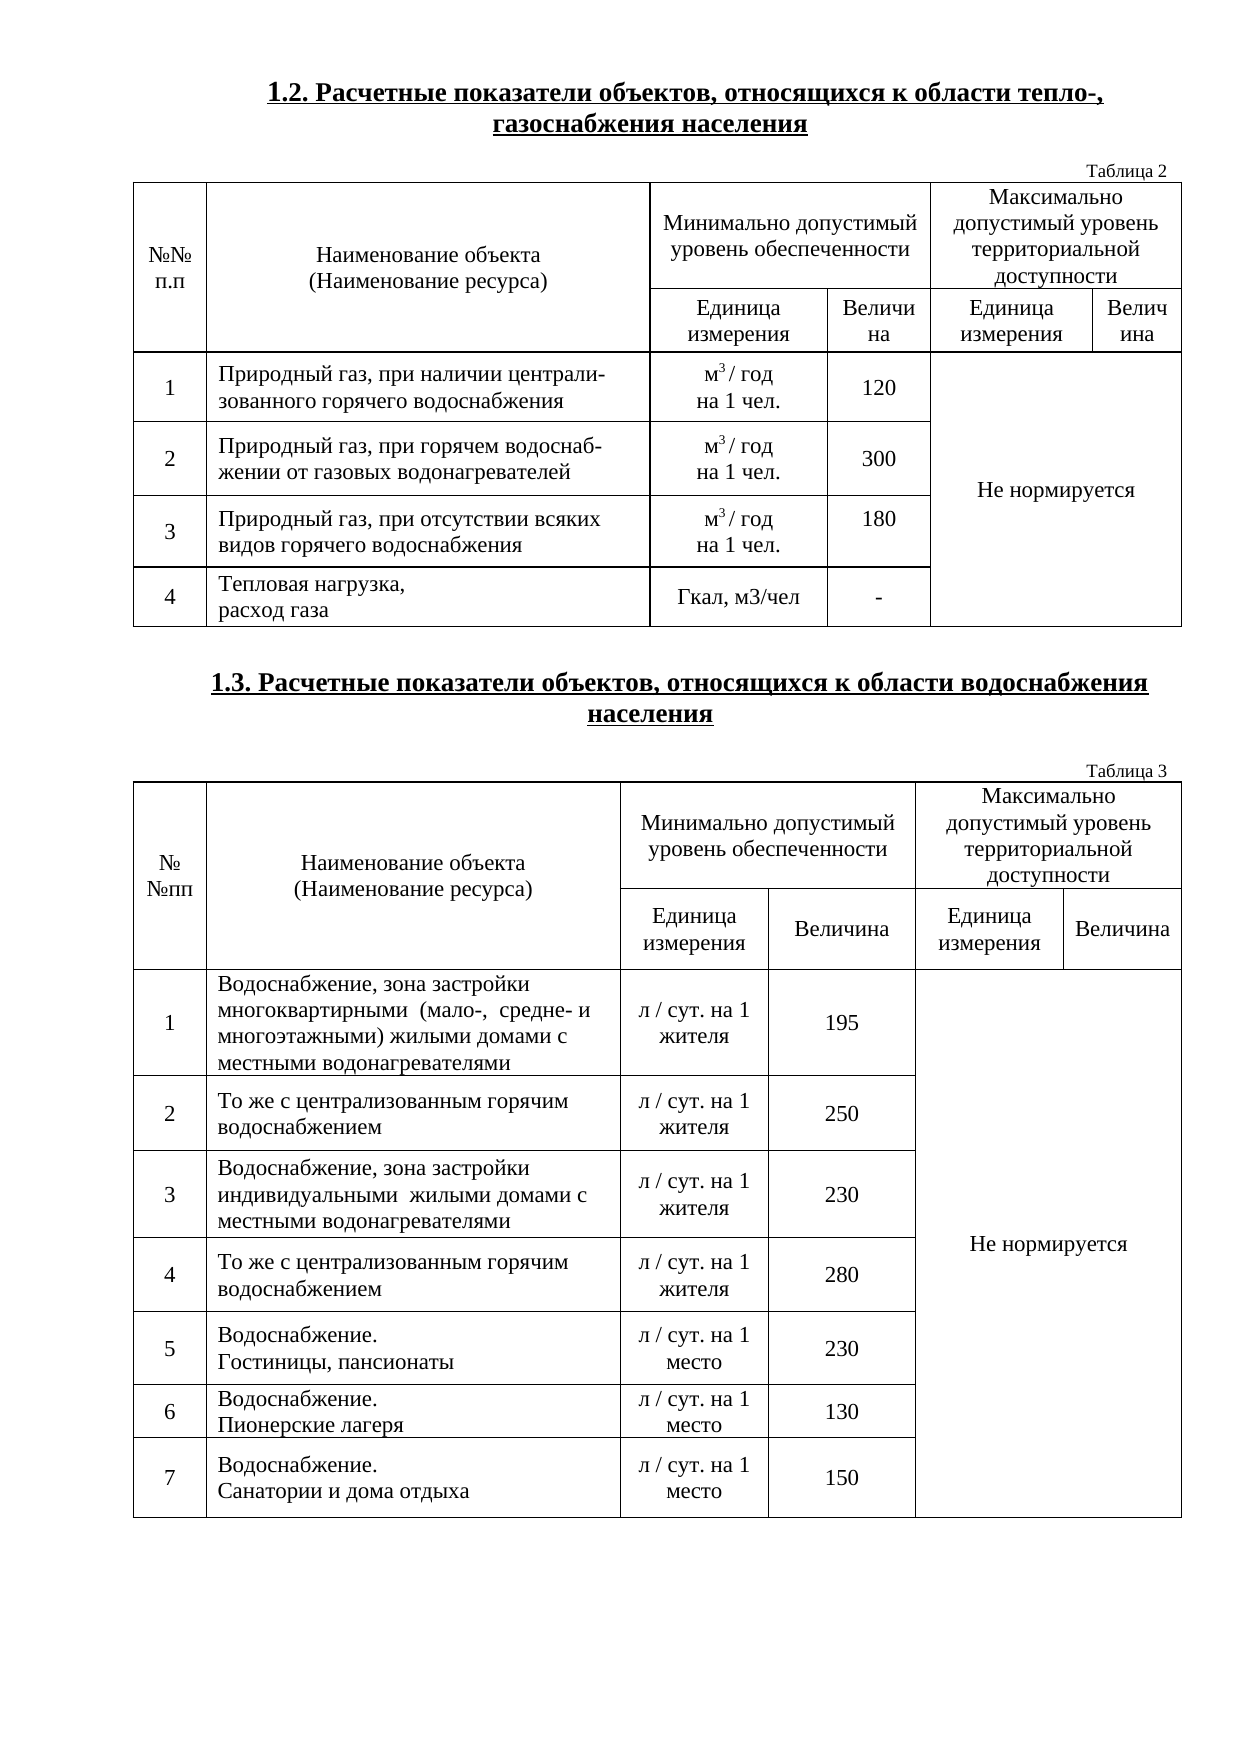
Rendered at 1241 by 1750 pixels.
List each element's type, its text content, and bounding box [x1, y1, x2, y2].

text Таблица 2 [133, 160, 1167, 182]
table_cell м3 / год на 1 чел. [651, 353, 827, 421]
table_header Максимально допустимый уровень территориальной доступности [931, 183, 1181, 288]
table_cell л / сут. на 1 жителя [621, 1151, 768, 1237]
table_cell - [828, 568, 930, 626]
table_header Минимально допустимый уровень обеспеченности [621, 783, 915, 888]
table_cell Величина [769, 889, 915, 969]
table_cell Водоснабжение, зона застройки многоквартирными (мало-, средне- и многоэтажными) жилыми домами с местными водонагревателями [207, 970, 620, 1075]
table_cell л / сут. на 1 жителя [621, 970, 768, 1075]
table_header Максимально допустимый уровень территориальной доступности [916, 783, 1181, 888]
table_header №№ п.п [134, 183, 206, 351]
table_cell 1 [134, 353, 206, 421]
table_cell 230 [769, 1312, 915, 1383]
table_cell 180 [828, 496, 930, 566]
table_cell Единица измерения [916, 889, 1063, 969]
table_cell 2 [134, 1076, 206, 1150]
table_header Наименование объекта (Наименование ресурса) [207, 783, 620, 969]
table_cell То же с централизованным горячим водоснабжением [207, 1076, 620, 1150]
table_cell Величина [1064, 889, 1181, 969]
table_cell То же с централизованным горячим водоснабжением [207, 1238, 620, 1311]
table_cell Водоснабжение, зона застройки индивидуальными жилыми домами с местными водонагревателями [207, 1151, 620, 1237]
table_cell л / сут. на 1 жителя [621, 1076, 768, 1150]
table_cell 130 [769, 1385, 915, 1437]
table_cell 300 [828, 422, 930, 494]
table_cell 230 [769, 1151, 915, 1237]
table_cell 150 [769, 1438, 915, 1517]
table_cell 195 [769, 970, 915, 1075]
table_cell Природный газ, при наличии централи-зованного горячего водоснабжения [207, 353, 649, 421]
table_cell 120 [828, 353, 930, 421]
table_cell Единица измерения [931, 289, 1092, 351]
table_cell 4 [134, 1238, 206, 1311]
table_cell 6 [134, 1385, 206, 1437]
table_cell Водоснабжение. Санатории и дома отдыха [207, 1438, 620, 1517]
table_cell м3 / год на 1 чел. [651, 422, 827, 494]
table_header Минимально допустимый уровень обеспеченности [651, 183, 930, 288]
table_cell Единица измерения [621, 889, 768, 969]
table_cell 3 [134, 496, 206, 566]
table_cell л / сут. на 1 место [621, 1312, 768, 1383]
table_cell 3 [134, 1151, 206, 1237]
table_cell Водоснабжение. Пионерские лагеря [207, 1385, 620, 1437]
table_cell Величина [828, 289, 930, 351]
table_cell Величина [1093, 289, 1181, 351]
table_cell 280 [769, 1238, 915, 1311]
table_cell 7 [134, 1438, 206, 1517]
table_cell л / сут. на 1 жителя [621, 1238, 768, 1311]
table_cell Природный газ, при отсутствии всяких видов горячего водоснабжения [207, 496, 649, 566]
table_cell м3 / год на 1 чел. [651, 496, 827, 566]
text 1.2. Расчетные показатели объектов, относящихся к области тепло-, газоснабжения населения [133, 74, 1167, 138]
table_cell Единица измерения [651, 289, 827, 351]
table_cell Тепловая нагрузка, расход газа [207, 568, 649, 626]
text Таблица 3 [133, 760, 1167, 781]
table_cell Водоснабжение. Гостиницы, пансионаты [207, 1312, 620, 1383]
table_cell 5 [134, 1312, 206, 1383]
table_cell л / сут. на 1 место [621, 1385, 768, 1437]
table_cell Не нормируется [931, 353, 1181, 626]
table_cell 250 [769, 1076, 915, 1150]
table_cell Природный газ, при горячем водоснаб-жении от газовых водонагревателей [207, 422, 649, 494]
table_cell Гкал, м3/чел [651, 568, 827, 626]
table_cell 4 [134, 568, 206, 626]
table_cell Не нормируется [916, 970, 1181, 1517]
table_header Наименование объекта (Наименование ресурса) [207, 183, 649, 351]
table_cell л / сут. на 1 место [621, 1438, 768, 1517]
table_header №№пп [134, 783, 206, 969]
table_cell 1 [134, 970, 206, 1075]
table_cell 2 [134, 422, 206, 494]
text 1.3. Расчетные показатели объектов, относящихся к области водоснабжения населения [133, 666, 1167, 729]
